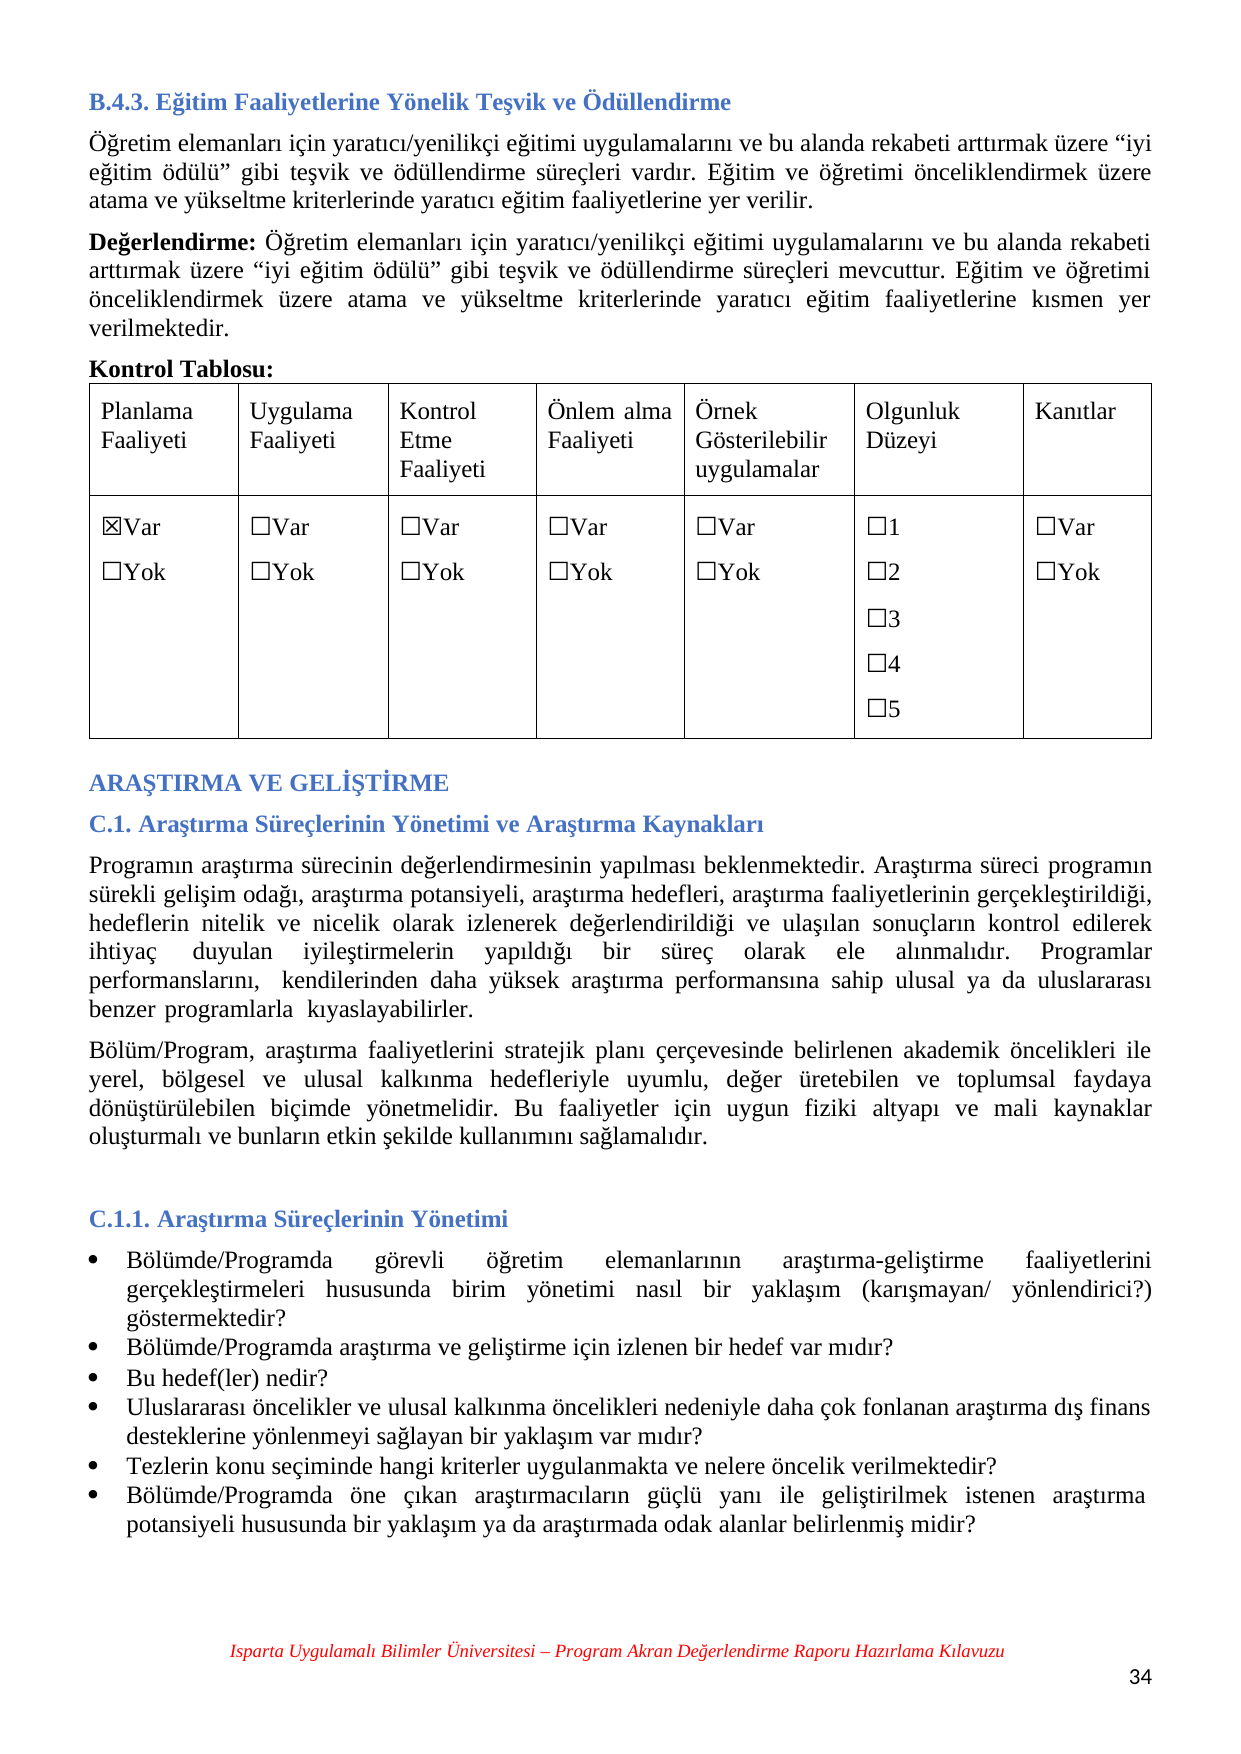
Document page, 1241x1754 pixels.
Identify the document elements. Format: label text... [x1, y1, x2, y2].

table_header Kanıtlar [1024, 384, 1151, 495]
table_cell ☐Yok [537, 550, 684, 738]
text ARAŞTIRMA VE GELİŞTİRME [89, 768, 1163, 796]
list Bölümde/Programda öne çıkan araştırmacıların güçlü yanı ile geliştirilmek istenen araştırma potansiyeli hususunda bir yaklaşım ya da araştırmada odak alanlar belirlenmiş midir? [89, 1480, 1151, 1538]
table_cell ☐3 [855, 596, 1023, 642]
text Değerlendirme: Öğretim elemanları için yaratıcı/yenilikçi eğitimi uygulamalarını ve bu alanda rekabeti arttırmak üzere “iyi eğitim ödülü” gibi teşvik ve ödüllendirme süreçleri mevcuttur. Eğitim ve öğretimi önceliklendirmek üzere atama ve yükseltme kriterlerinde yaratıcı eğitim faaliyetlerine kısmen yer verilmektedir. [89, 227, 1152, 342]
table_cell ☐4 [855, 642, 1023, 688]
list Araştırma Süreçlerinin Yönetimi ve Araştırma Kaynakları [89, 809, 1163, 838]
text Bölüm/Program, araştırma faaliyetlerini stratejik planı çerçevesinde belirlenen akademik öncelikleri ile yerel, bölgesel ve ulusal kalkınma hedefleriyle uyumlu, değer üretebilen ve toplumsal faydaya dönüştürülebilen biçimde yönetmelidir. Bu faaliyetler için uygun fiziki altyapı ve mali kaynaklar oluşturmalı ve bunların etkin şekilde kullanımını sağlamalıdır. [89, 1035, 1152, 1150]
table_cell ☐2 [855, 550, 1023, 596]
table_header Uygulama Faaliyeti [239, 384, 388, 495]
table_cell ☐Yok [1024, 550, 1151, 738]
text Programın araştırma sürecinin değerlendirmesinin yapılması beklenmektedir. Araştırma süreci programın sürekli gelişim odağı, araştırma potansiyeli, araştırma hedefleri, araştırma faaliyetlerinin gerçekleştirildiği, hedeflerin nitelik ve nicelik olarak izlenerek değerlendirildiği ve ulaşılan sonuçların kontrol edilerek ihtiyaç duyulan iyileştirmelerin yapıldığı bir süreç olarak ele alınmalıdır. Programlar performanslarını, kendilerinden daha yüksek araştırma performansına sahip ulusal ya da uluslararası benzer programlarla kıyaslayabilirler. [89, 850, 1152, 1023]
subtitle Araştırma Süreçlerinin Yönetimi [89, 1204, 1163, 1233]
table_header Önlem alma Faaliyeti [537, 384, 684, 495]
list Bölümde/Programda görevli öğretim elemanlarının araştırma-geliştirme faaliyetlerini gerçekleştirmeleri hususunda birim yönetimi nasıl bir yaklaşım (karışmayan/ yönlendirici?) göstermektedir? [89, 1245, 1152, 1331]
list Bölümde/Programda araştırma ve geliştirme için izlenen bir hedef var mıdır? [89, 1331, 1163, 1362]
table_cell ☐Var [537, 496, 684, 550]
table_cell ☐5 [855, 688, 1023, 738]
table_header Örnek Gösterilebilir uygulamalar [685, 384, 854, 495]
table_cell ☐Yok [685, 550, 854, 738]
table_cell ☐Var [1024, 496, 1151, 550]
table_cell ☐Var [685, 496, 854, 550]
text Kontrol Tablosu: [89, 354, 1152, 383]
list Uluslararası öncelikler ve ulusal kalkınma öncelikleri nedeniyle daha çok fonlanan araştırma dış finans desteklerine yönlenmeyi sağlayan bir yaklaşım var mıdır? [89, 1392, 1151, 1450]
table_cell ☐1 [855, 496, 1023, 550]
table_cell ☐Var [239, 496, 388, 550]
list Bu hedef(ler) nedir? [89, 1362, 1163, 1392]
text Öğretim elemanları için yaratıcı/yenilikçi eğitimi uygulamalarını ve bu alanda rekabeti arttırmak üzere “iyi eğitim ödülü” gibi teşvik ve ödüllendirme süreçleri vardır. Eğitim ve öğretimi önceliklendirmek üzere atama ve yükseltme kriterlerinde yaratıcı eğitim faaliyetlerine yer verilir. [89, 128, 1152, 214]
table_cell ☐Yok [90, 550, 238, 738]
table_cell ☐Var [389, 496, 536, 550]
table_header Kontrol Etme Faaliyeti [389, 384, 536, 495]
list Tezlerin konu seçiminde hangi kriterler uygulanmakta ve nelere öncelik verilmektedir? [89, 1450, 1163, 1480]
list Eğitim Faaliyetlerine Yönelik Teşvik ve Ödüllendirme [89, 87, 1163, 115]
table_header Olgunluk Düzeyi [855, 384, 1023, 495]
table_header Planlama Faaliyeti [90, 384, 238, 495]
table_cell ☐Yok [389, 550, 536, 738]
table_cell ☐Yok [239, 550, 388, 738]
table_cell ☒Var [90, 496, 238, 550]
